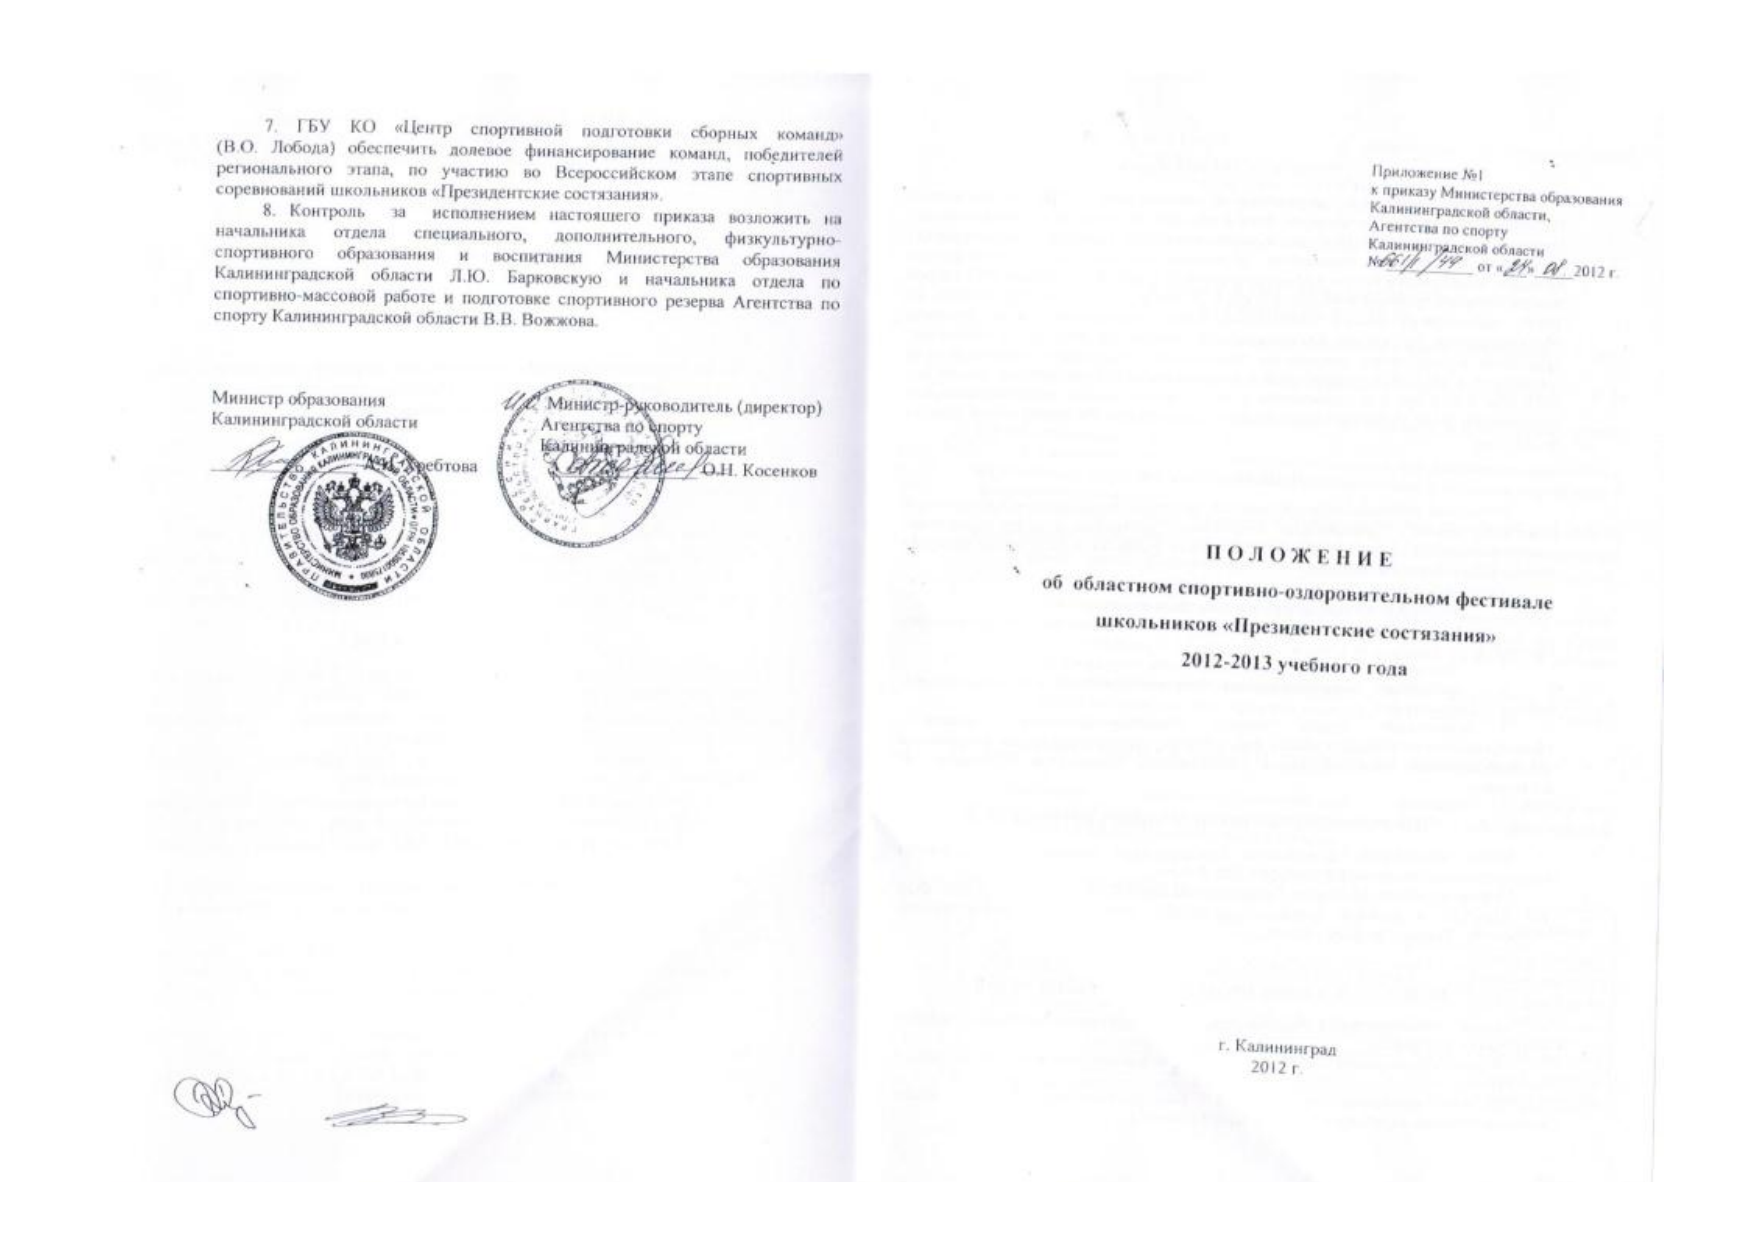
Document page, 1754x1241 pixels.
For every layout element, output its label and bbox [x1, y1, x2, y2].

picture [59, 59, 1664, 1182]
